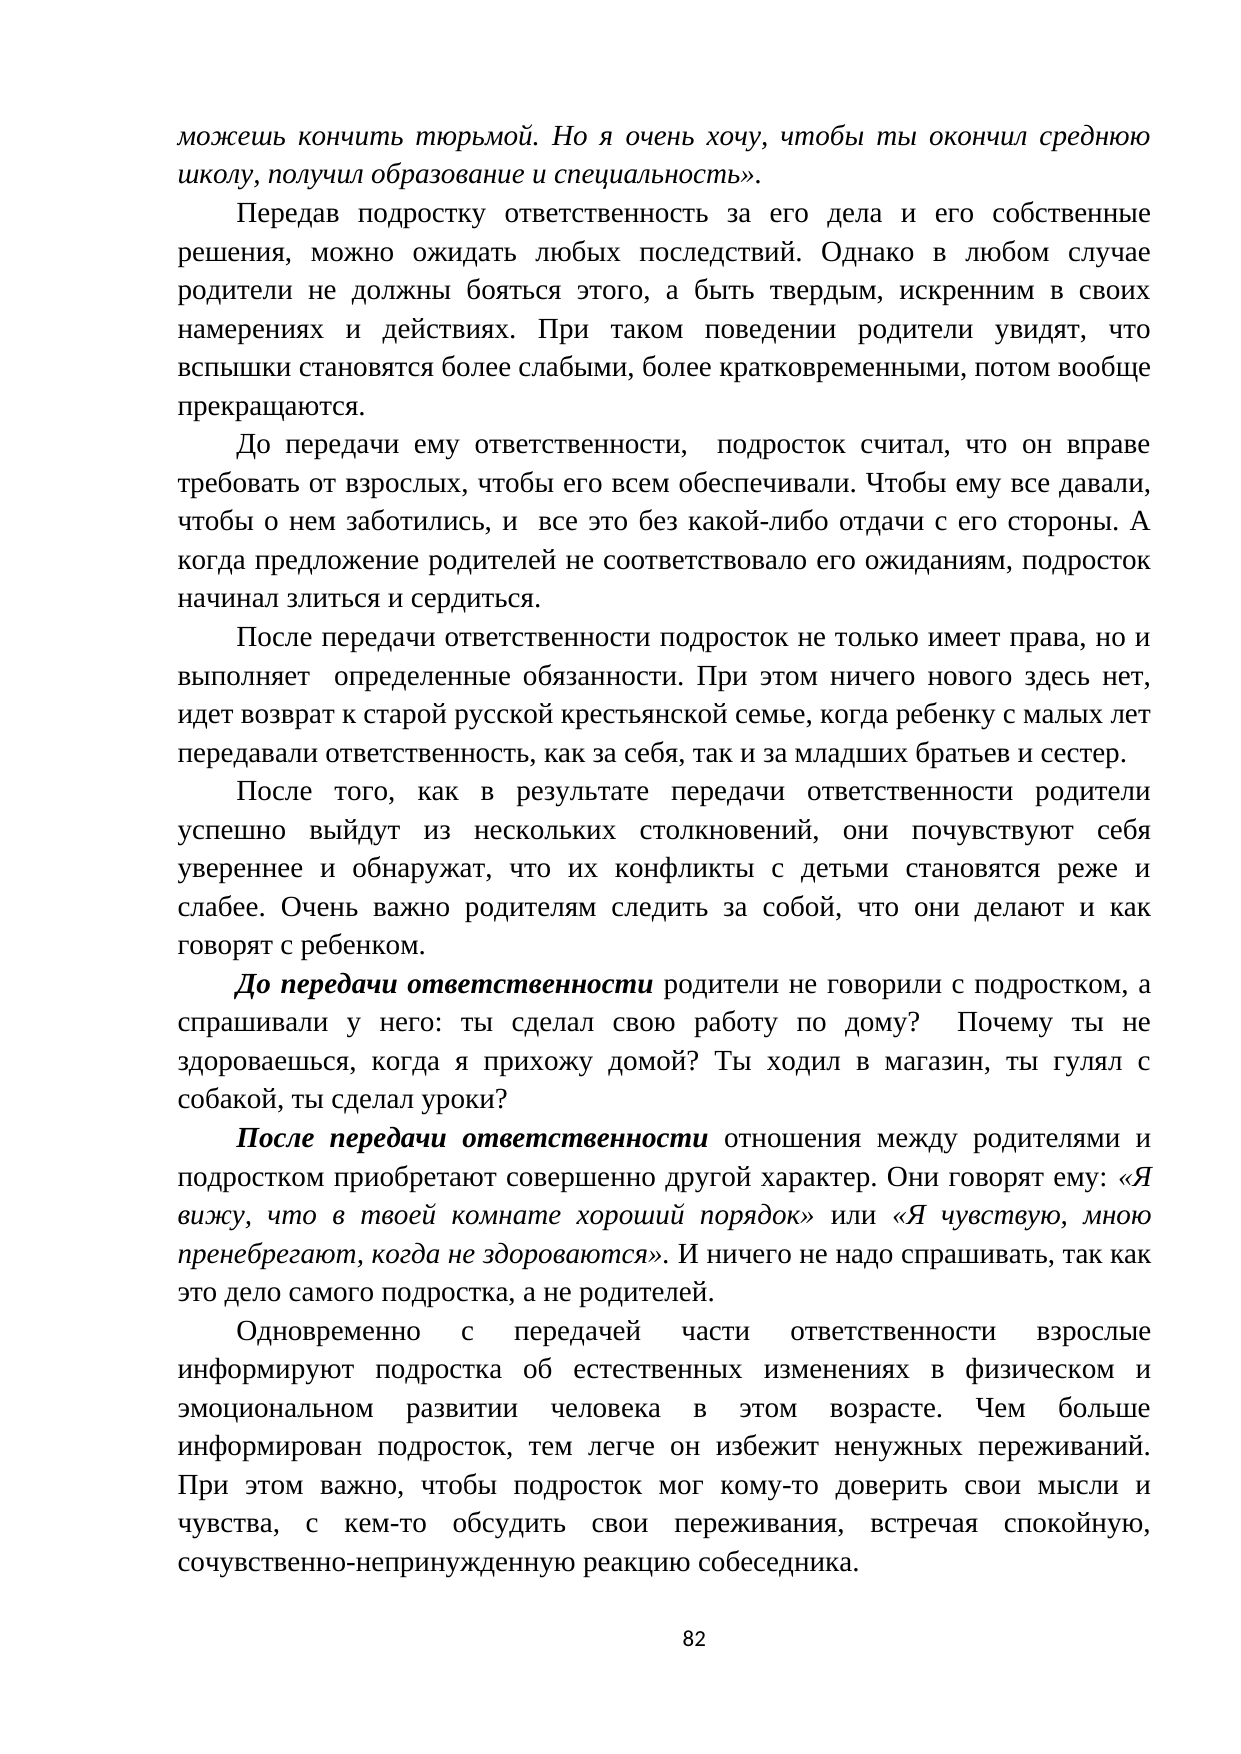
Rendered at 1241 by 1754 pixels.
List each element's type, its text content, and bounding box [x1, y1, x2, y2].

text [177, 118, 1152, 190]
text После передачи ответственности отношения между родителями и подростком приобретают совершенно другой характер. Они говорят ему: «Я вижу, что в твоей комнате хороший порядок» или «Я чувствую, мною пренебрегают, когда не здороваются». И ничего не надо спрашивать, так как это дело самого подростка, а не родителей. [177, 1120, 1152, 1308]
text Передав подростку ответственность за его дела и его собственные решения, можно ожидать любых последствий. Однако в любом случае родители не должны бояться этого, а быть твердым, искренним в своих намерениях и действиях. При таком поведении родители увидят, что вспышки становятся более слабыми, более кратковременными, потом вообще прекращаются. [177, 195, 1152, 421]
text До передачи ответственности родители не говорили с подростком, а спрашивали у него: ты сделал свою работу по дому? Почему ты не здороваешься, когда я прихожу домой? Ты ходил в магазин, ты гулял с собакой, ты сделал уроки? [177, 966, 1152, 1115]
text После того, как в результате передачи ответственности родители успешно выйдут из нескольких столкновений, они почувствуют себя увереннее и обнаружат, что их конфликты с детьми становятся реже и слабее. Очень важно родителям следить за собой, что они делают и как говорят с ребенком. [177, 773, 1152, 961]
text После передачи ответственности подросток не только имеет права, но и выполняет определенные обязанности. При этом ничего нового здесь нет, идет возврат к старой русской крестьянской семье, когда ребенку с малых лет передавали ответственность, как за себя, так и за младших братьев и сестер. [177, 619, 1152, 768]
text Одновременно с передачей части ответственности взрослые информируют подростка об естественных изменениях в физическом и эмоциональном развитии человека в этом возрасте. Чем больше информирован подросток, тем легче он избежит ненужных переживаний. При этом важно, чтобы подросток мог кому-то доверить свои мысли и чувства, с кем-то обсудить свои переживания, встречая спокойную, сочувственно-непринужденную реакцию собеседника. [177, 1313, 1152, 1578]
text До передачи ему ответственности, подросток считал, что он вправе требовать от взрослых, чтобы его всем обеспечивали. Чтобы ему все давали, чтобы о нем заботились, и все это без какой-либо отдачи с его стороны. А когда предложение родителей не соответствовало его ожиданиям, подросток начинал злиться и сердиться. [177, 426, 1152, 614]
